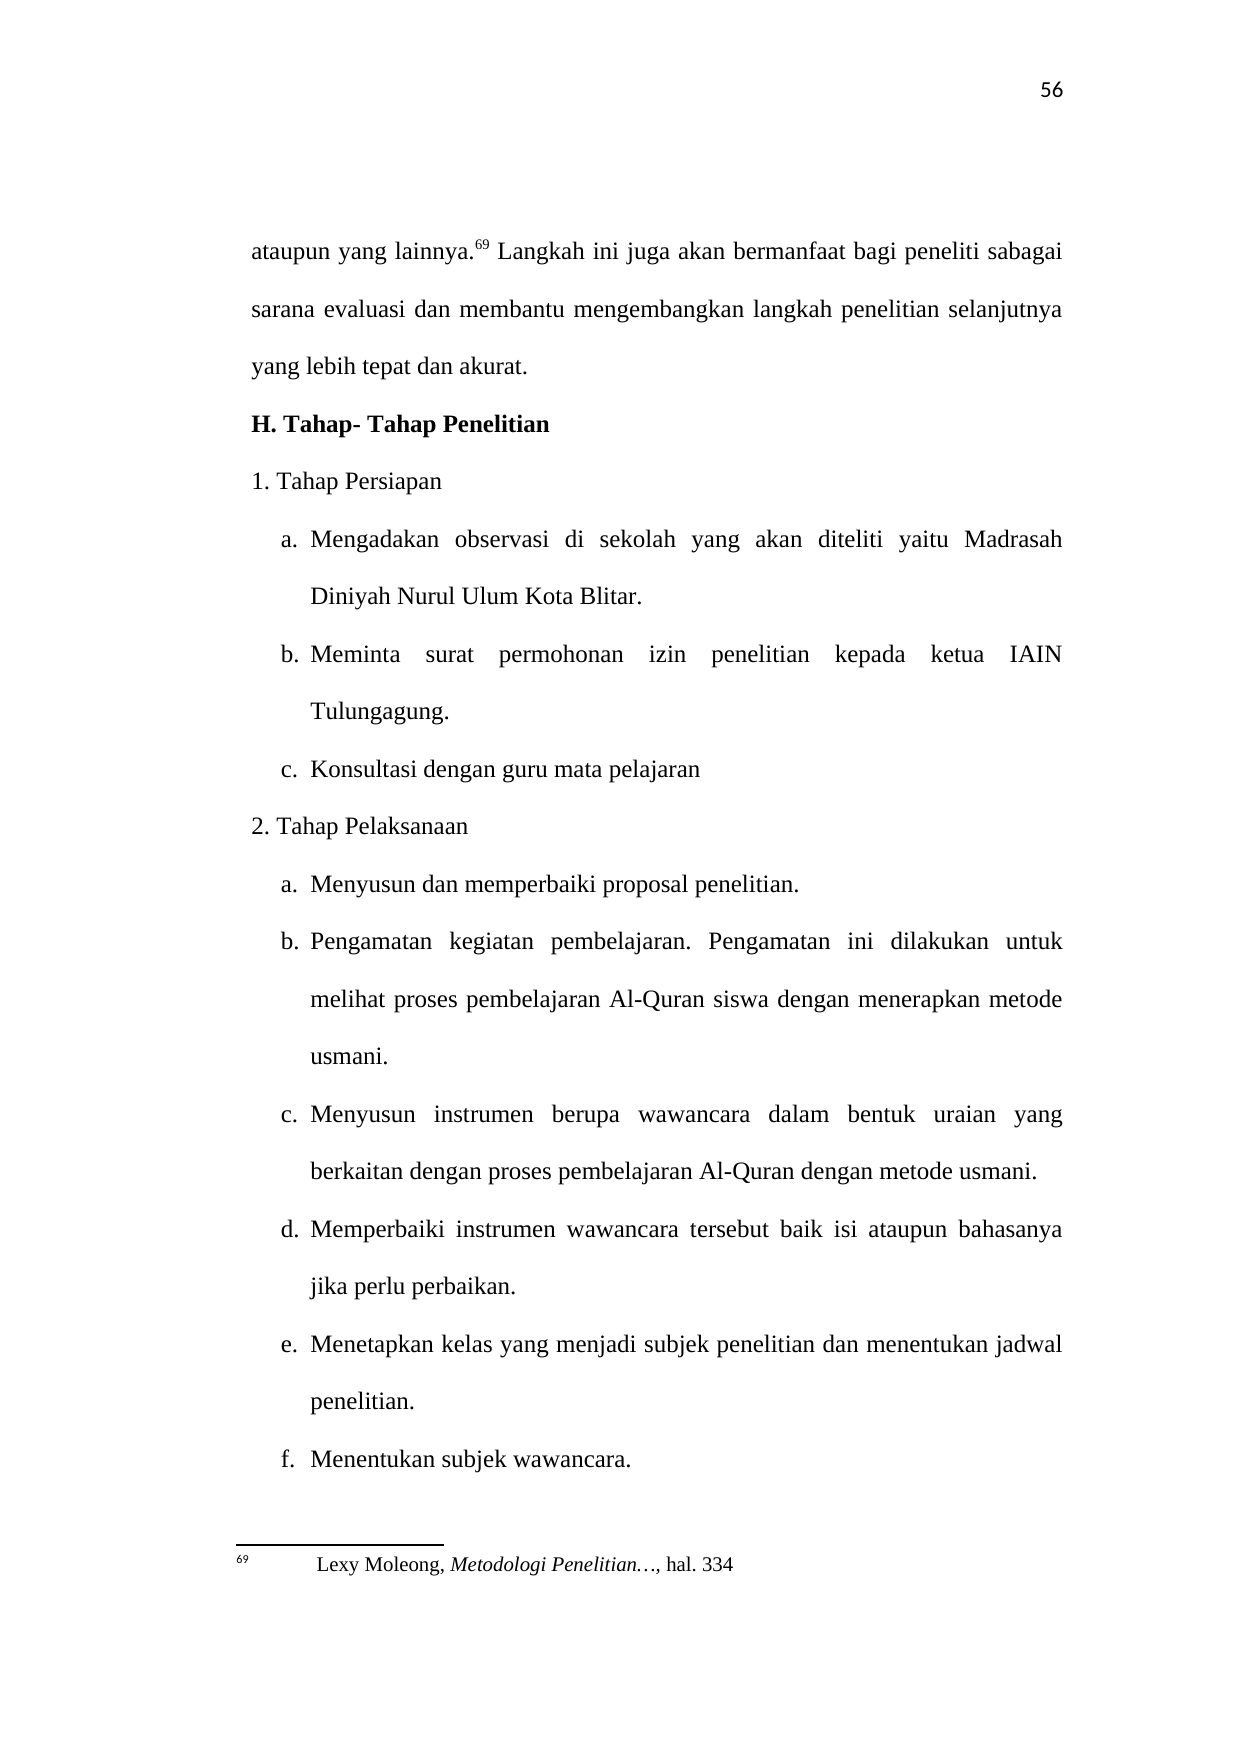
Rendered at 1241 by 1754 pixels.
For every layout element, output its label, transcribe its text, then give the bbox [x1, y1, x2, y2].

list H. Tahap- Tahap Penelitian [251, 409, 1063, 437]
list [251, 236, 1063, 380]
list Menentukan subjek wawancara. [281, 1444, 1063, 1472]
list Pengamatan kegiatan pembelajaran. Pengamatan ini dilakukan untuk melihat proses pembelajaran Al-Quran siswa dengan menerapkan metode usmani. [281, 926, 1063, 1070]
list Menyusun instrumen berupa wawancara dalam bentuk uraian yang berkaitan dengan proses pembelajaran Al-Quran dengan metode usmani. [281, 1099, 1063, 1185]
list Konsultasi dengan guru mata pelajaran [281, 754, 1063, 782]
list Meminta surat permohonan izin penelitian kepada ketua IAIN Tulungagung. [281, 639, 1063, 725]
text 1. Tahap Persiapan [251, 466, 1063, 495]
text 2. Tahap Pelaksanaan [251, 811, 1063, 840]
list Mengadakan observasi di sekolah yang akan diteliti yaitu Madrasah Diniyah Nurul Ulum Kota Blitar. [281, 524, 1063, 610]
list Menyusun dan memperbaiki proposal penelitian. [281, 869, 1063, 897]
list Menetapkan kelas yang menjadi subjek penelitian dan menentukan jadwal penelitian. [281, 1329, 1063, 1415]
list Memperbaiki instrumen wawancara tersebut baik isi ataupun bahasanya jika perlu perbaikan. [281, 1214, 1063, 1300]
